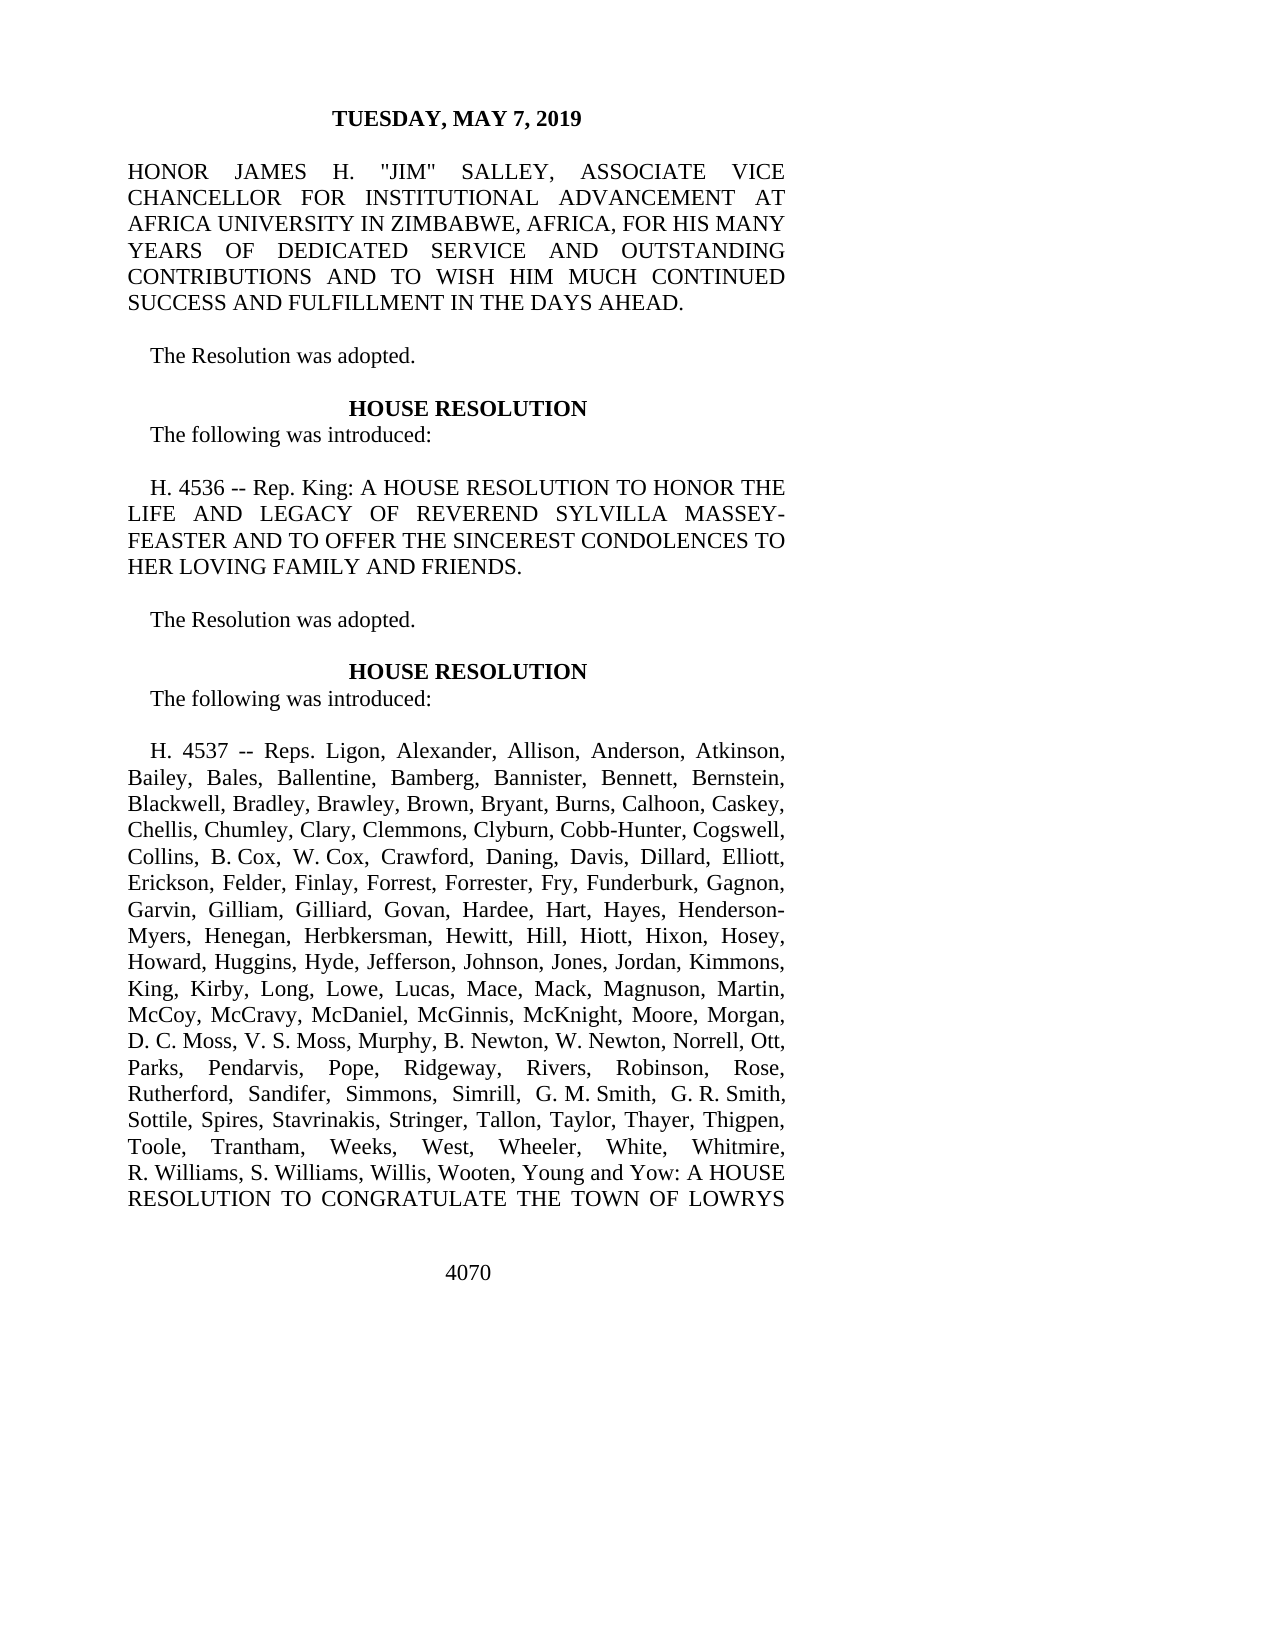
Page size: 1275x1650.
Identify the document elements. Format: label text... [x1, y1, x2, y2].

text H. 4536 -- Rep. King: A HOUSE RESOLUTION TO HONOR THE LIFE AND LEGACY OF REVEREND SYLVILLA MASSEY-FEASTER AND TO OFFER THE SINCEREST CONDOLENCES TO HER LOVING FAMILY AND FRIENDS. [127, 474, 786, 579]
text The Resolution was adopted. [127, 606, 786, 632]
text The Resolution was adopted. [127, 342, 786, 368]
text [127, 737, 786, 1212]
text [127, 158, 786, 316]
text HOUSE RESOLUTION [127, 395, 786, 421]
text HOUSE RESOLUTION [127, 658, 786, 685]
text The following was introduced: [127, 685, 786, 711]
text The following was introduced: [127, 421, 786, 448]
